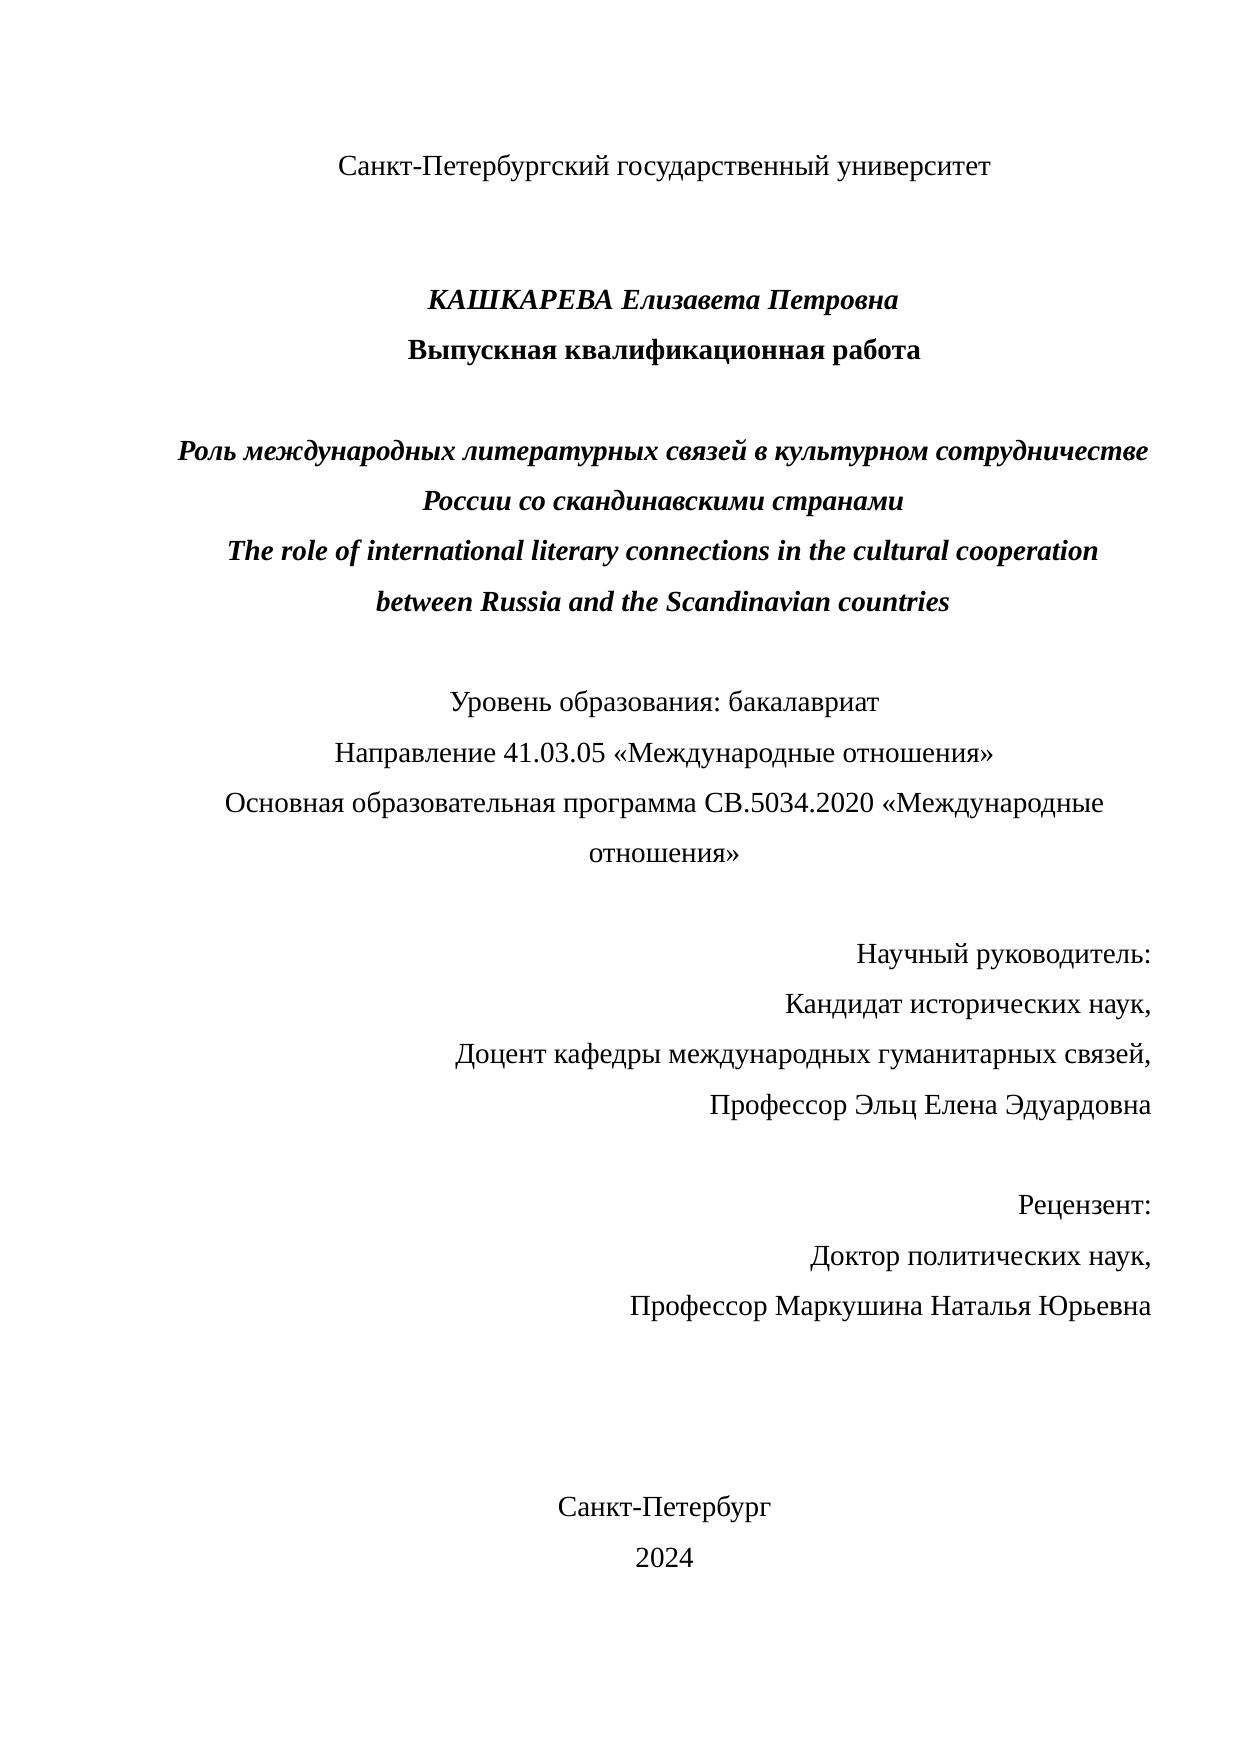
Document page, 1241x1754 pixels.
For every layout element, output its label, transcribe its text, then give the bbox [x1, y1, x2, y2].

text Санкт-Петербург [177, 1489, 1152, 1523]
text Основная образовательная программа CB.5034.2020 «Международные отношения» [177, 785, 1152, 869]
text The role of international literary connections in the cultural cooperation between Russia and the Scandinavian countries [177, 533, 1152, 617]
text Кандидат исторических наук, Доцент кафедры международных гуманитарных связей, [177, 986, 1152, 1070]
text Направление 41.03.05 «Международные отношения» [177, 735, 1152, 768]
text Рецензент: [177, 1187, 1152, 1221]
text Роль международных литературных связей в культурном сотрудничестве России со скандинавскими странами [177, 433, 1152, 517]
text КАШКАРЕВА Елизавета Петровна [177, 282, 1152, 315]
text Профессор Эльц Елена Эдуардовна [177, 1087, 1152, 1120]
text Санкт-Петербургский государственный университет [177, 148, 1152, 181]
text Научный руководитель: [177, 936, 1152, 969]
text Уровень образования: бакалавриат [177, 684, 1152, 718]
text 2024 [177, 1540, 1152, 1573]
text Доктор политических наук, Профессор Маркушина Наталья Юрьевна [177, 1238, 1152, 1322]
text Выпускная квалификационная работа [177, 332, 1152, 366]
